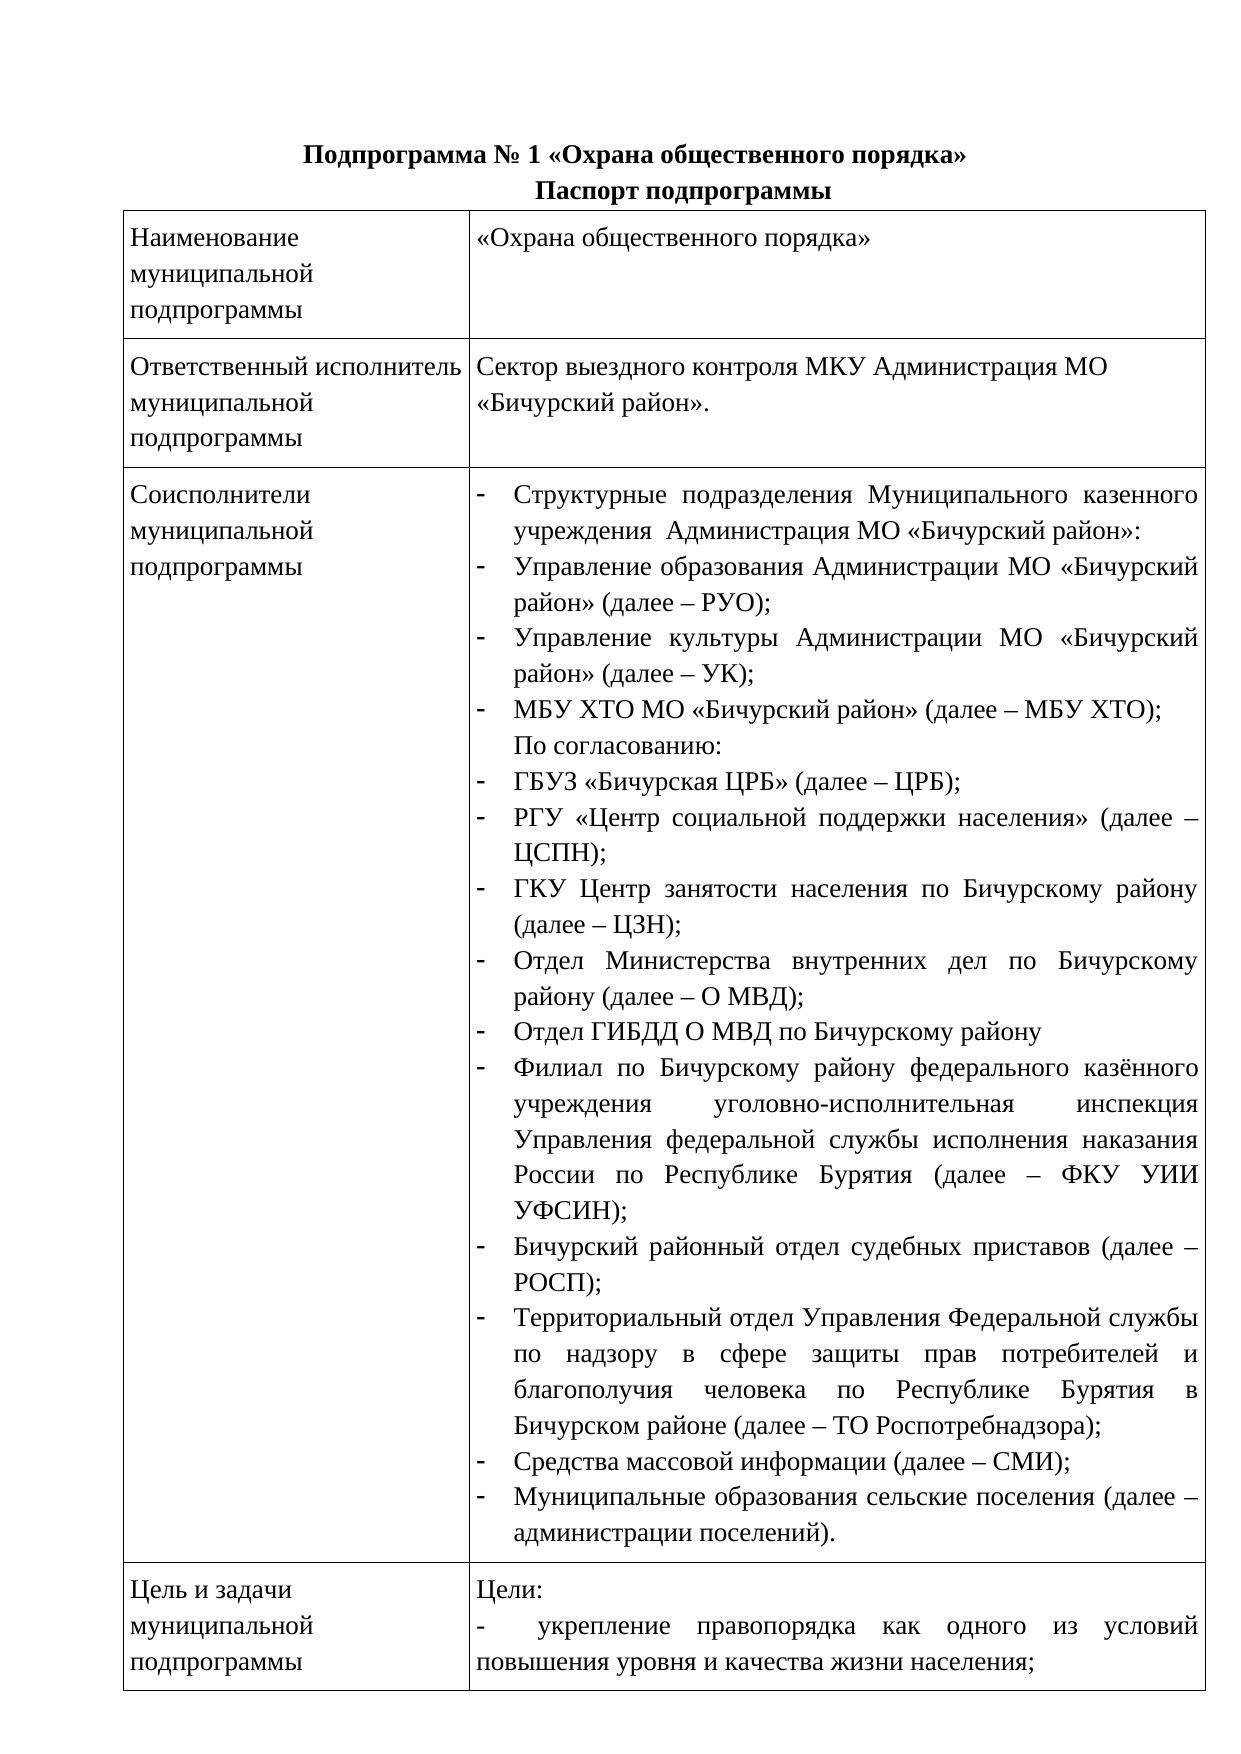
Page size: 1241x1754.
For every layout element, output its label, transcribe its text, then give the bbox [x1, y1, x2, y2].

text Паспорт подпрограммы [215, 174, 1152, 205]
table_cell Сектор выездного контроля МКУ Администрация МО «Бичурский район». [470, 339, 1205, 467]
table_cell Соисполнители муниципальной подпрограммы [124, 468, 469, 1562]
table_header Наименование муниципальной подпрограммы [124, 211, 469, 338]
table_header «Охрана общественного порядка» [470, 211, 1205, 338]
table_cell Структурные подразделения Муниципального казенного учреждения Администрация МО «Бичурский район»: Управление образования Администрации МО «Бичурский район» (далее – РУО); Управление культуры Администрации МО «Бичурский район» (далее – УК); МБУ ХТО МО «Бичурский район» (далее – МБУ ХТО); По согласованию: ГБУЗ «Бичурская ЦРБ» (далее – ЦРБ); РГУ «Центр социальной поддержки населения» (далее – ЦСПН); ГКУ Центр занятости населения по Бичурскому району (далее – ЦЗН); Отдел Министерства внутренних дел по Бичурскому району (далее – О МВД); Отдел ГИБДД О МВД по Бичурскому району Филиал по Бичурскому району федерального казённого учреждения уголовно-исполнительная инспекция Управления федеральной службы исполнения наказания России по Республике Бурятия (далее – ФКУ УИИ УФСИН); Бичурский районный отдел судебных приставов (далее – РОСП); Территориальный отдел Управления Федеральной службы по надзору в сфере защиты прав потребителей и благополучия человека по Республике Бурятия в Бичурском районе (далее – ТО Роспотребнадзора); Средства массовой информации (далее – СМИ); Муниципальные образования сельские поселения (далее – администрации поселений). [470, 468, 1205, 1562]
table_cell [124, 1563, 469, 1690]
table_cell Ответственный исполнитель муниципальной подпрограммы [124, 339, 469, 467]
text Подпрограмма № 1 «Охрана общественного порядка» [177, 138, 1093, 169]
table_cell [470, 1563, 1205, 1690]
